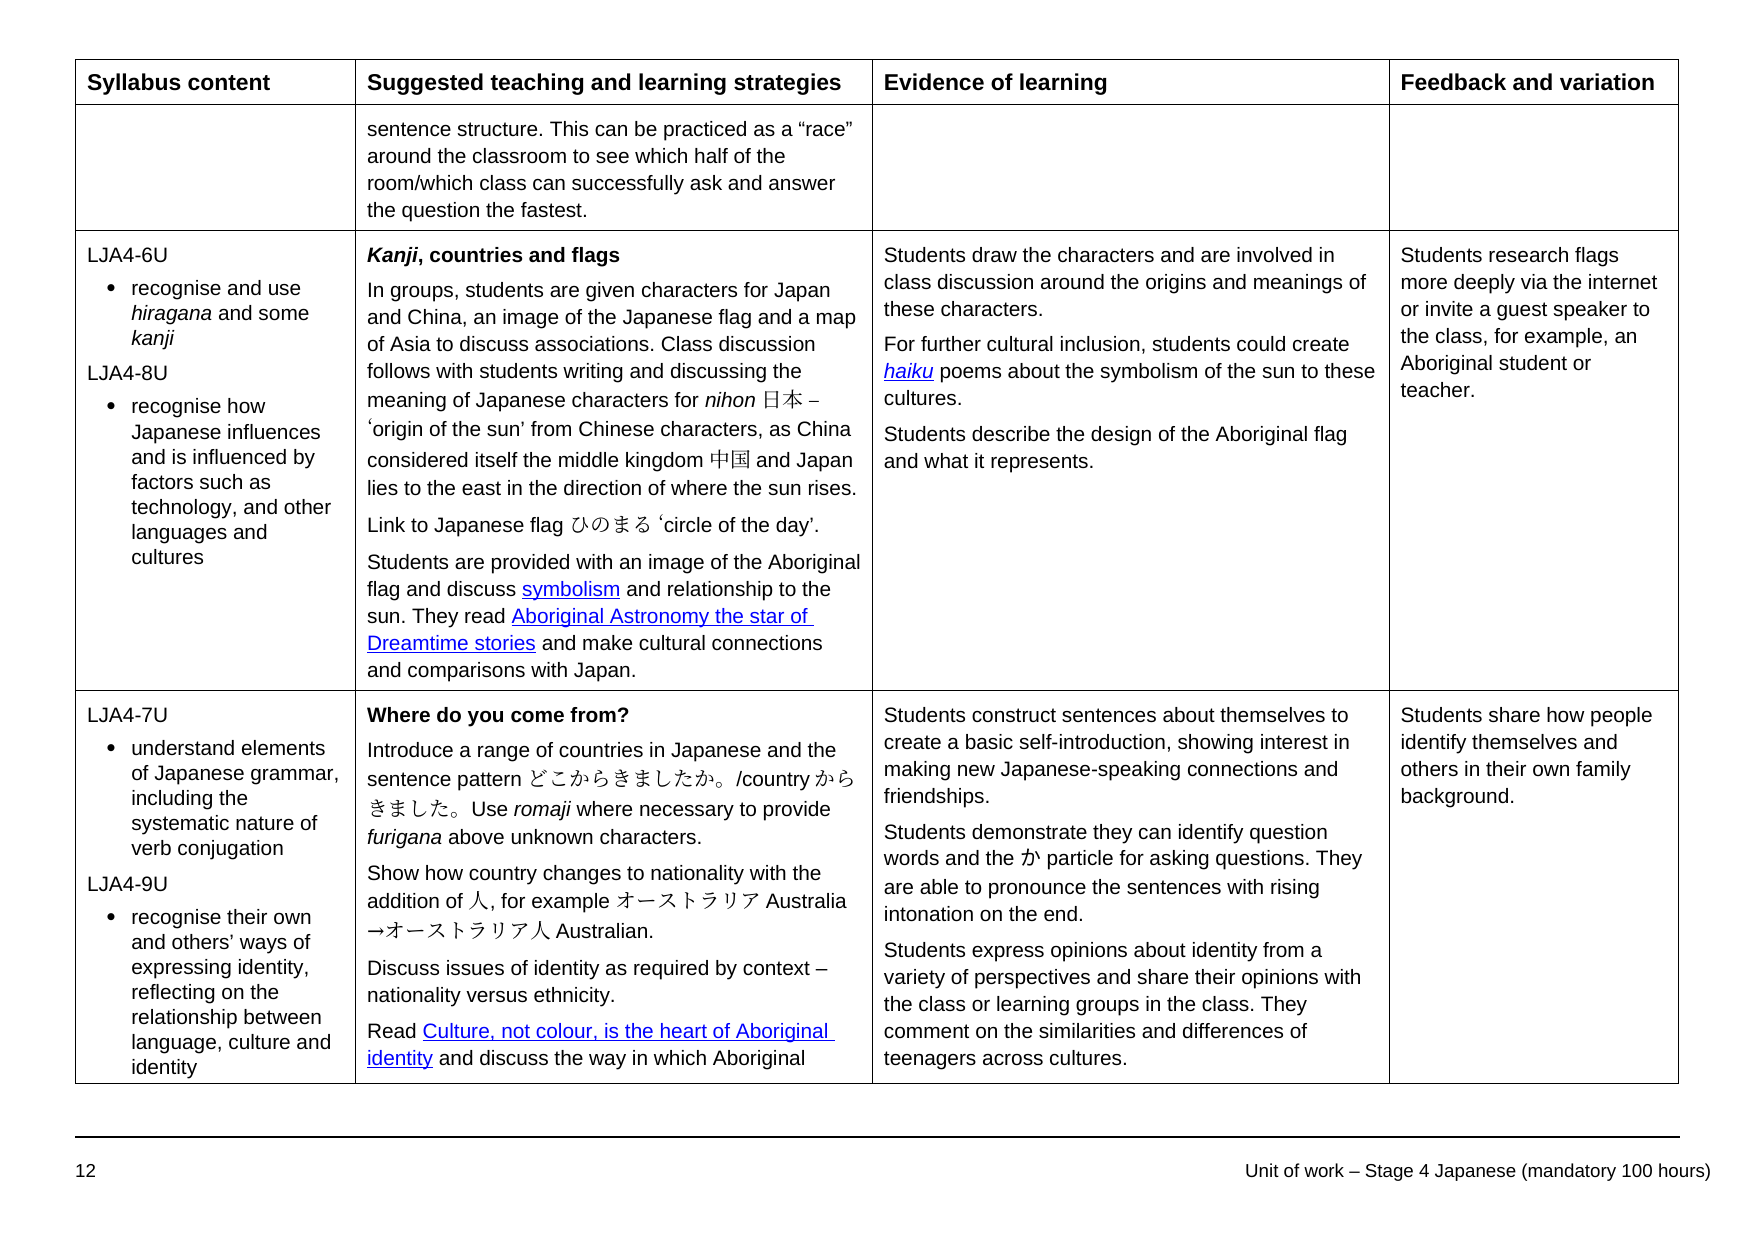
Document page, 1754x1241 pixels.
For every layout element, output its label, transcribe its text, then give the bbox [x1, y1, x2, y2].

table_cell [1390, 105, 1678, 230]
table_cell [76, 105, 355, 230]
table_header Feedback and variation [1390, 60, 1678, 104]
table_header Syllabus content [76, 60, 355, 104]
table_header Suggested teaching and learning strategies [356, 60, 872, 104]
table_cell Kanji, countries and flags In groups, students are given characters for Japan and China, an image of the Japanese flag and a map of Asia to discuss associations. Class discussion follows with students writing and discussing the meaning of Japanese characters for nihon 日本 – ‘origin of the sun’ from Chinese characters, as China considered itself the middle kingdom 中国 and Japan lies to the east in the direction of where the sun rises. Link to Japanese flag ひのまる ‘circle of the day’. Students are provided with an image of the Aboriginal flag and discuss symbolism and relationship to the sun. They read Aboriginal Astronomy the star of Dreamtime stories and make cultural connections and comparisons with Japan. [356, 231, 872, 690]
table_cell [356, 691, 872, 1083]
table_header Evidence of learning [873, 60, 1389, 104]
table_cell Students draw the characters and are involved in class discussion around the origins and meanings of these characters. For further cultural inclusion, students could create haiku poems about the symbolism of the sun to these cultures. Students describe the design of the Aboriginal flag and what it represents. [873, 231, 1389, 690]
table_cell LJA4-6U recognise and use hiragana and some kanji LJA4-8U recognise how Japanese influences and is influenced by factors such as technology, and other languages and cultures [76, 231, 355, 690]
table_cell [1390, 691, 1678, 1083]
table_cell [356, 105, 872, 230]
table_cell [76, 691, 355, 1083]
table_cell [873, 105, 1389, 230]
table_cell Students research flags more deeply via the internet or invite a guest speaker to the class, for example, an Aboriginal student or teacher. [1390, 231, 1678, 690]
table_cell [873, 691, 1389, 1083]
